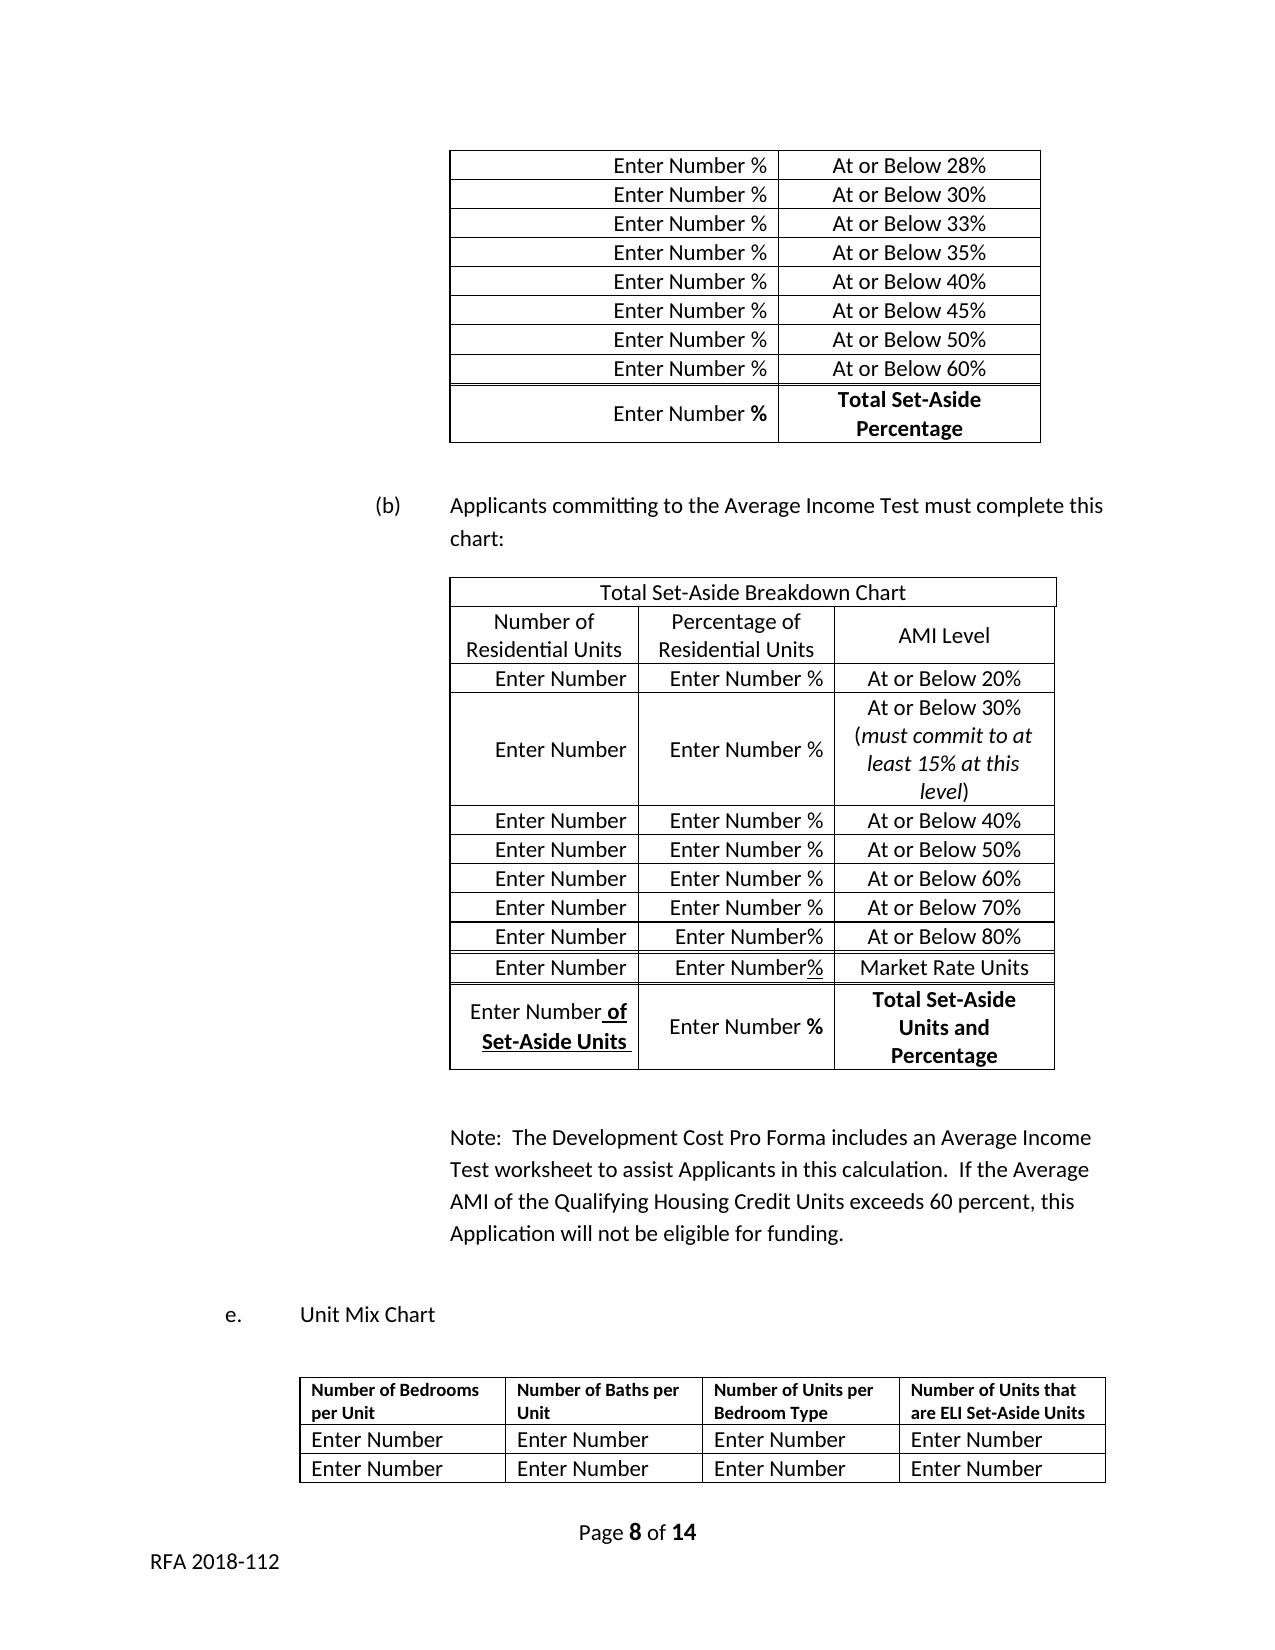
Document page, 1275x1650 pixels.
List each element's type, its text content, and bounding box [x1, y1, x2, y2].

table_cell % [451, 325, 778, 353]
table_cell % [451, 267, 778, 295]
table_cell [451, 954, 638, 982]
table_cell [451, 893, 638, 921]
table_cell At or Below 60% [779, 355, 1040, 382]
table_cell [506, 1454, 702, 1482]
table_cell At or Below 28% [779, 151, 1040, 179]
table_cell [451, 806, 638, 834]
table_cell % [451, 355, 778, 382]
table_cell [451, 923, 638, 950]
table_cell [703, 1425, 899, 1453]
table_cell AMI Level [835, 607, 1054, 663]
table_cell Total Set-Aside Percentage [779, 386, 1040, 442]
table_cell % [639, 835, 834, 863]
table_cell Number of Residential Units [451, 607, 638, 663]
table_cell % [451, 209, 778, 237]
table_header Number of Bedrooms per Unit [301, 1378, 505, 1424]
table_cell % [451, 386, 778, 442]
table_cell At or Below 30% [779, 180, 1040, 208]
table_cell Market Rate Units [835, 954, 1054, 982]
table_cell At or Below 40% [779, 267, 1040, 295]
list e. Unit Mix Chart [225, 1300, 1125, 1328]
table_header Number of Units that are ELI Set-Aside Units [900, 1378, 1105, 1424]
text (b) Applicants committing to the Average Income Test must complete this chart: [375, 492, 1125, 552]
table_cell At or Below 35% [779, 238, 1040, 266]
table_cell At or Below 80% [835, 923, 1054, 950]
table_cell % [451, 296, 778, 324]
table_header Total Set-Aside Breakdown Chart [451, 578, 1056, 606]
table_cell [451, 693, 638, 805]
table_cell At or Below 70% [835, 893, 1054, 921]
table_cell At or Below 20% [835, 664, 1054, 692]
table_header Number of Units per Bedroom Type [703, 1378, 899, 1424]
table_cell At or Below 50% [779, 325, 1040, 353]
table_cell [301, 1425, 505, 1453]
table_cell [451, 864, 638, 892]
table_cell [900, 1454, 1105, 1482]
table_cell % [639, 806, 834, 834]
table_cell At or Below 45% [779, 296, 1040, 324]
table_cell At or Below 40% [835, 806, 1054, 834]
table_cell At or Below 33% [779, 209, 1040, 237]
table_cell At or Below 30% (must commit to at least 15% at this level) [835, 693, 1054, 805]
table_cell % [639, 664, 834, 692]
table_header Number of Baths per Unit [506, 1378, 702, 1424]
table_cell At or Below 60% [835, 864, 1054, 892]
table_cell % [639, 954, 834, 982]
table_cell of Set-Aside Units [451, 985, 638, 1069]
table_cell % [451, 180, 778, 208]
table_cell Total Set-Aside Units and Percentage [835, 985, 1054, 1069]
table_cell [301, 1454, 505, 1482]
table_cell Percentage of Residential Units [639, 607, 834, 663]
table_cell % [639, 923, 834, 950]
table_cell % [451, 151, 778, 179]
table_cell [506, 1425, 702, 1453]
table_cell % [639, 693, 834, 805]
table_cell [900, 1425, 1105, 1453]
table_cell % [639, 893, 834, 921]
table_cell At or Below 50% [835, 835, 1054, 863]
table_cell [703, 1454, 899, 1482]
table_cell % [451, 238, 778, 266]
table_cell % [639, 864, 834, 892]
table_cell [451, 664, 638, 692]
text Note: The Development Cost Pro Forma includes an Average Income Test worksheet to assist Applicants in this calculation. If the Average AMI of the Qualifying Housing Credit Units exceeds 60 percent, this Application will not be eligible for funding. [450, 1123, 1125, 1247]
table_cell % [639, 985, 834, 1069]
table_cell [451, 835, 638, 863]
